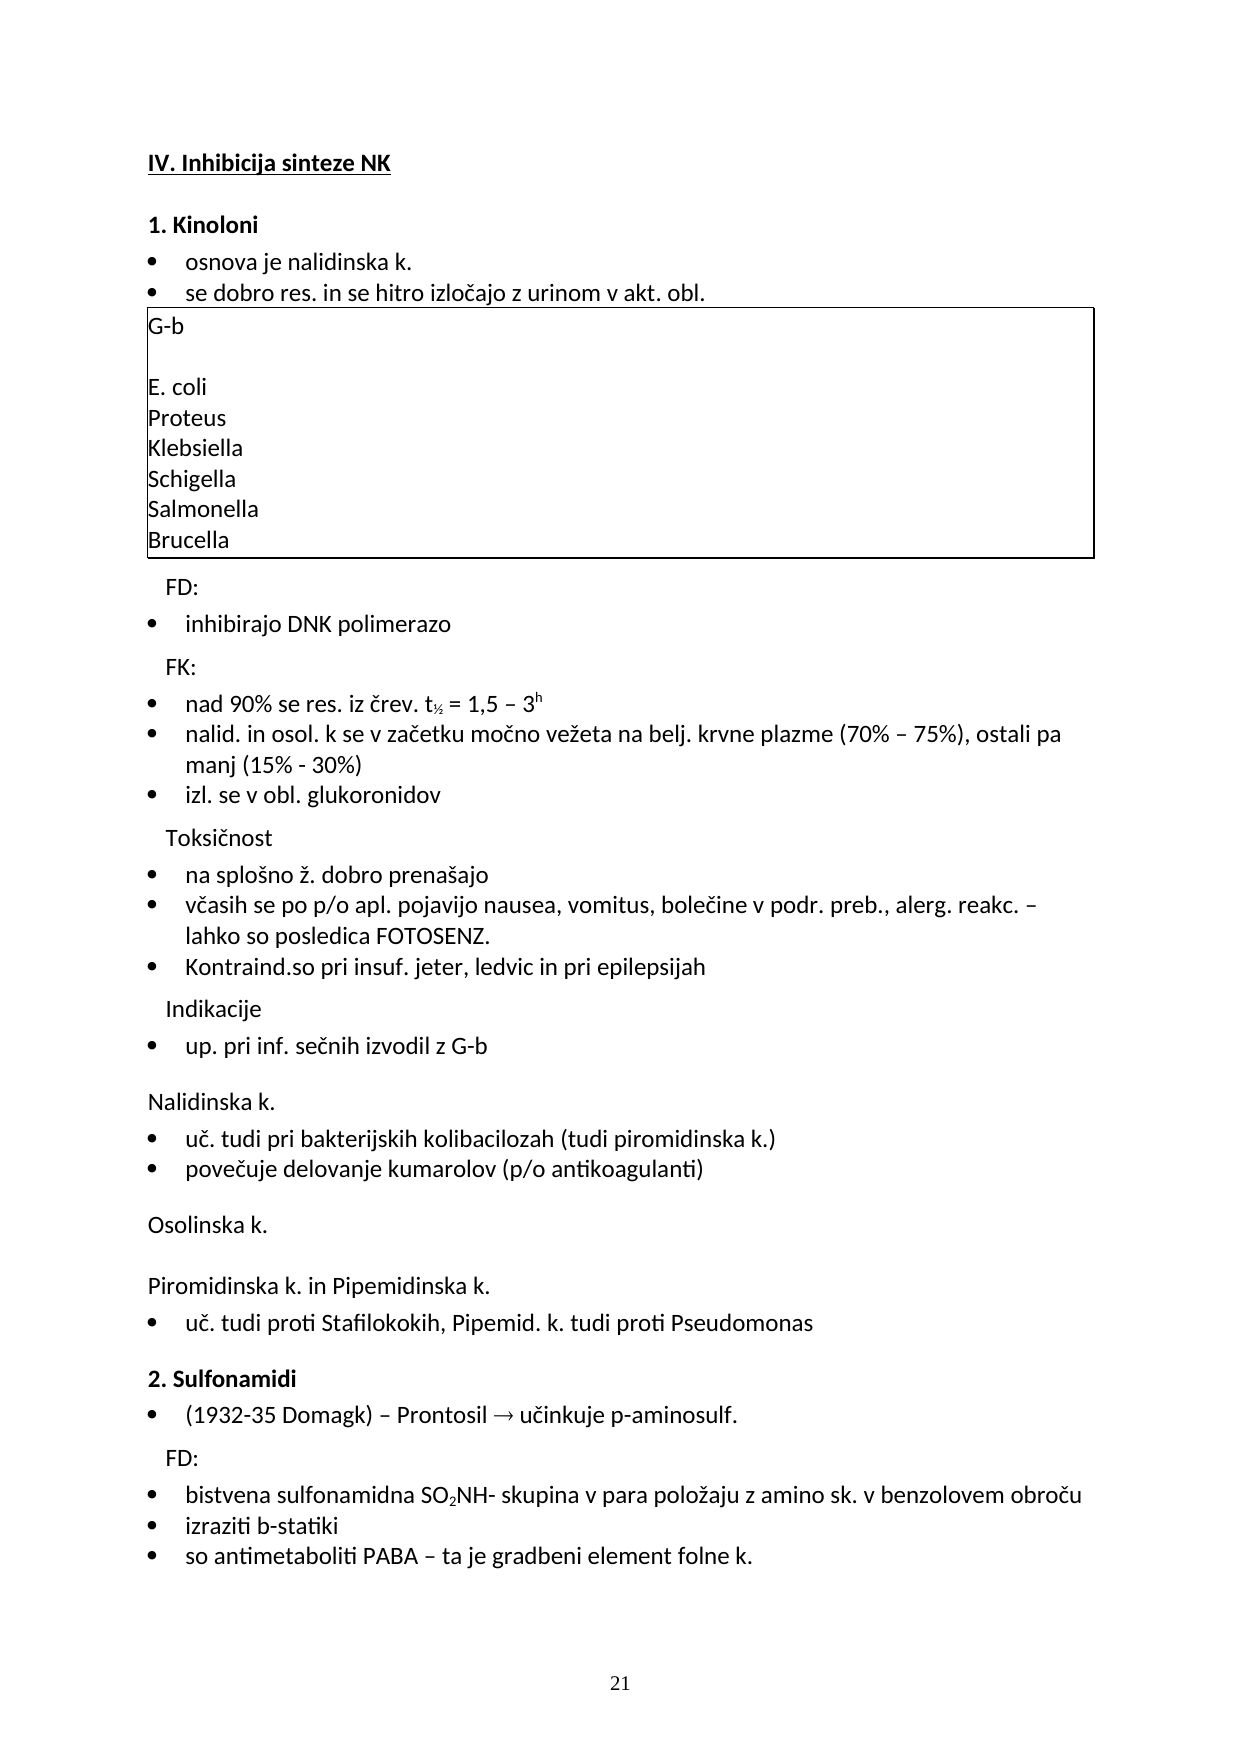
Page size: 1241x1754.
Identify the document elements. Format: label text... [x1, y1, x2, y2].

subtitle 2. Sulfonamidi [148, 1363, 1093, 1393]
text včasih se po p/o apl. pojavijo nausea, vomitus, bolečine v podr. preb., alerg. reakc. – lahko so posledica FOTOSENZ. [148, 889, 1093, 951]
subtitle Toksičnost [165, 822, 1093, 853]
text uč. tudi proti Stafilokokih, Pipemid. k. tudi proti Pseudomonas [148, 1307, 1093, 1338]
text E. coli [148, 371, 1093, 402]
subtitle FK: [165, 651, 1093, 681]
subtitle 1. Kinoloni [148, 209, 1093, 240]
text Schigella [148, 463, 1093, 493]
text osnova je nalidinska k. [148, 246, 1093, 277]
text (1932-35 Domagk) – Prontosil učinkuje p-aminosulf. [148, 1399, 1093, 1430]
subtitle FD: [165, 1443, 1093, 1473]
text bistvena sulfonamidna SO2NH- skupina v para položaju z amino sk. v benzolovem obroču [148, 1479, 1093, 1510]
text Salmonella [148, 493, 1093, 521]
text izraziti b-statiki [148, 1510, 1093, 1540]
text Brucella [148, 521, 1093, 557]
subtitle Piromidinska k. in Pipemidinska k. [148, 1271, 1093, 1301]
subtitle Osolinska k. [148, 1209, 1093, 1239]
text so antimetaboliti PABA – ta je gradbeni element folne k. [148, 1540, 1093, 1571]
text up. pri inf. sečnih izvodil z G-b [148, 1030, 1093, 1061]
text povečuje delovanje kumarolov (p/o antikoagulanti) [148, 1153, 1093, 1184]
subtitle FD: [165, 571, 1093, 602]
text uč. tudi pri bakterijskih kolibacilozah (tudi piromidinska k.) [148, 1123, 1093, 1153]
subtitle Nalidinska k. [148, 1086, 1093, 1116]
text na splošno ž. dobro prenašajo [148, 859, 1093, 889]
text Klebsiella [148, 432, 1093, 463]
text izl. se v obl. glukoronidov [148, 779, 1093, 810]
text Proteus [148, 402, 1093, 432]
text nad 90% se res. iz črev. t½ = 1,5 – 3h [148, 688, 1093, 718]
text G-b [148, 308, 1093, 341]
text inhibirajo DNK polimerazo [148, 608, 1093, 638]
text Kontraind.so pri insuf. jeter, ledvic in pri epilepsijah [148, 951, 1093, 981]
text nalid. in osol. k se v začetku močno vežeta na belj. krvne plazme (70% – 75%), ostali pa manj (15% - 30%) [148, 718, 1093, 779]
subtitle Indikacije [165, 994, 1093, 1024]
text se dobro res. in se hitro izločajo z urinom v akt. obl. [148, 277, 1093, 307]
subtitle IV. Inhibicija sinteze NK [148, 148, 1093, 178]
